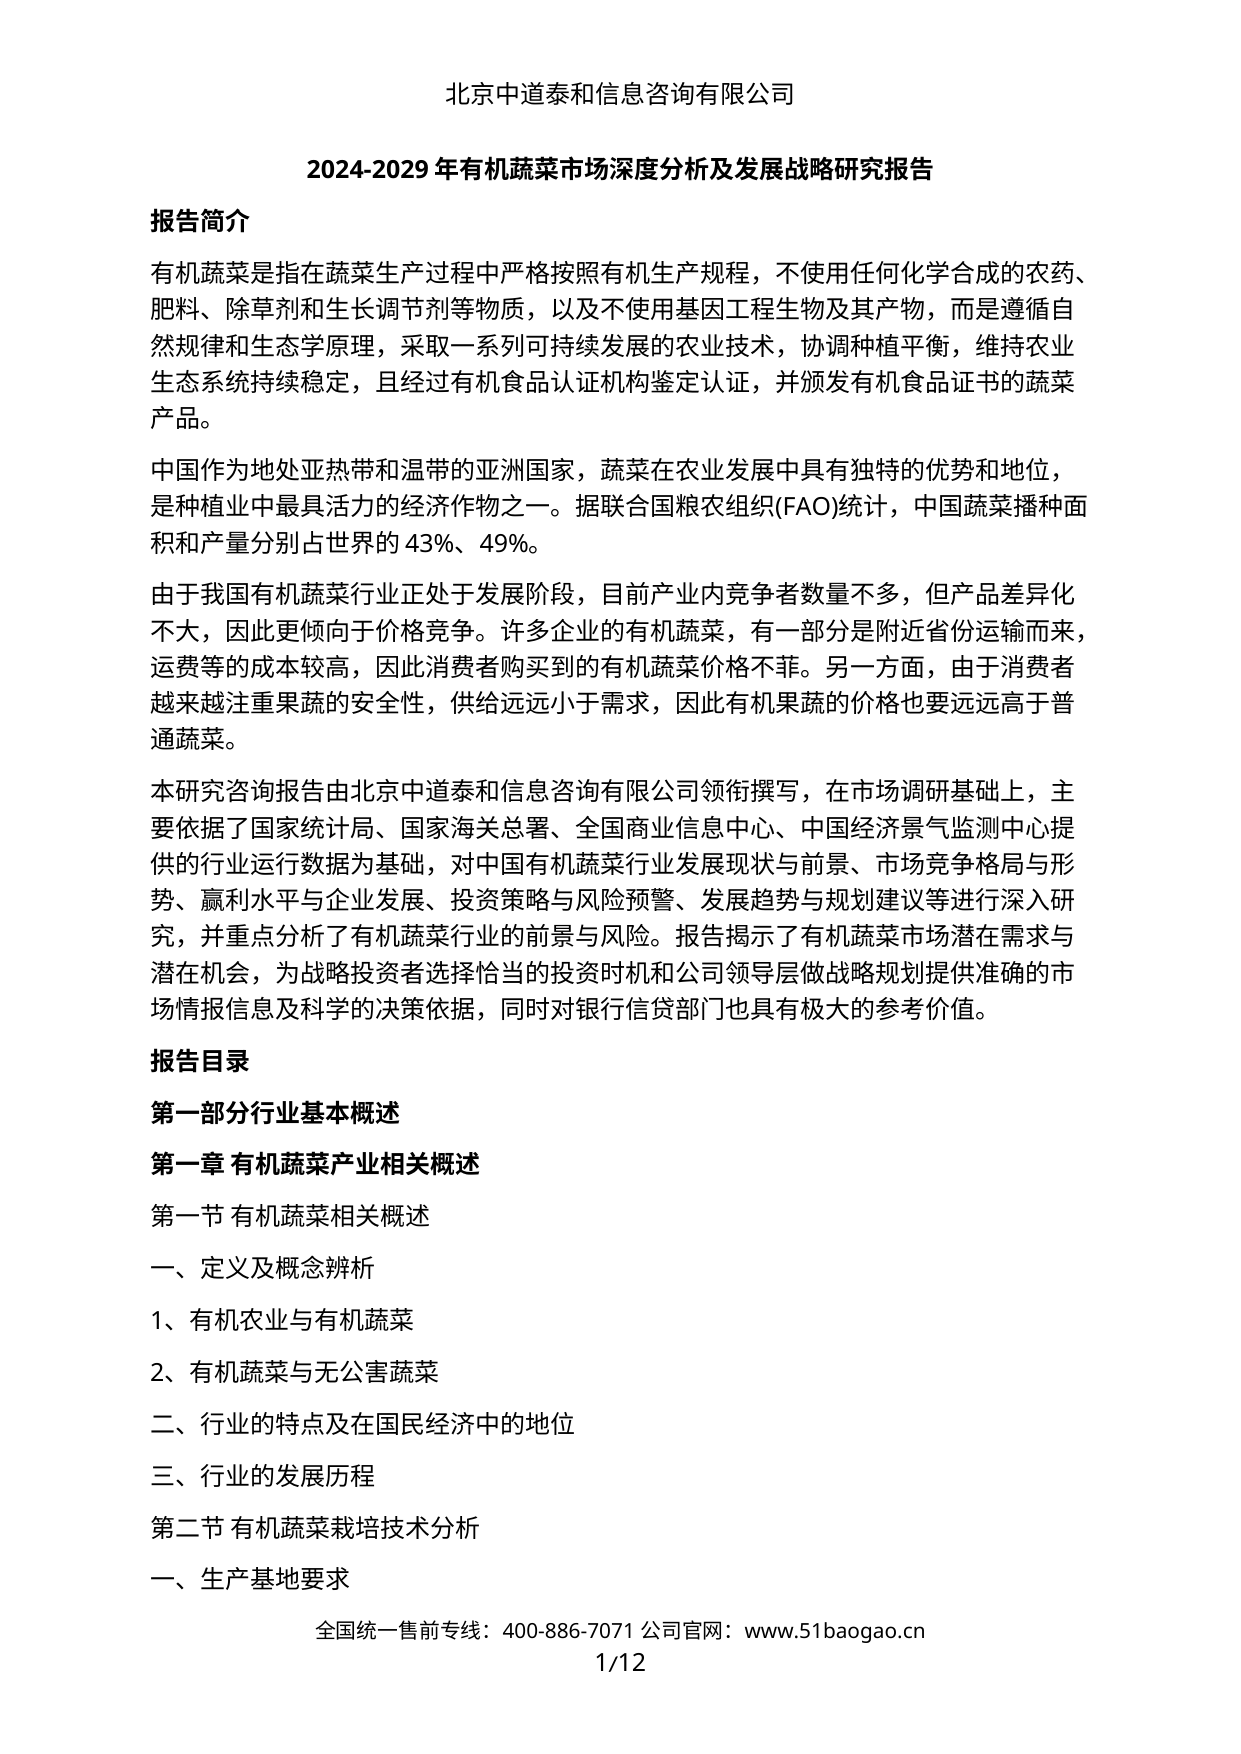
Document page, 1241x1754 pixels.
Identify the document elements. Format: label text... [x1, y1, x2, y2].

text 报告简介 [150, 202, 1090, 238]
text 2、有机蔬菜与无公害蔬菜 [150, 1352, 1090, 1389]
text 本研究咨询报告由北京中道泰和信息咨询有限公司领衔撰写，在市场调研基础上，主要依据了国家统计局、国家海关总署、全国商业信息中心、中国经济景气监测中心提供的行业运行数据为基础，对中国有机蔬菜行业发展现状与前景、市场竞争格局与形势、赢利水平与企业发展、投资策略与风险预警、发展趋势与规划建议等进行深入研究，并重点分析了有机蔬菜行业的前景与风险。报告揭示了有机蔬菜市场潜在需求与潜在机会，为战略投资者选择恰当的投资时机和公司领导层做战略规划提供准确的市场情报信息及科学的决策依据，同时对银行信贷部门也具有极大的参考价值。 [150, 772, 1090, 1026]
text 第一章 有机蔬菜产业相关概述 [150, 1145, 1090, 1181]
text 第二节 有机蔬菜栽培技术分析 [150, 1508, 1090, 1544]
text 第一节 有机蔬菜相关概述 [150, 1197, 1090, 1233]
text 1、有机农业与有机蔬菜 [150, 1301, 1090, 1337]
text 由于我国有机蔬菜行业正处于发展阶段，目前产业内竞争者数量不多，但产品差异化不大，因此更倾向于价格竞争。许多企业的有机蔬菜，有一部分是附近省份运输而来，运费等的成本较高，因此消费者购买到的有机蔬菜价格不菲。另一方面，由于消费者越来越注重果蔬的安全性，供给远远小于需求，因此有机果蔬的价格也要远远高于普通蔬菜。 [150, 575, 1090, 756]
text 中国作为地处亚热带和温带的亚洲国家，蔬菜在农业发展中具有独特的优势和地位，是种植业中最具活力的经济作物之一。据联合国粮农组织(FAO)统计，中国蔬菜播种面积和产量分别占世界的43%、49%。 [150, 451, 1090, 559]
text 有机蔬菜是指在蔬菜生产过程中严格按照有机生产规程，不使用任何化学合成的农药、肥料、除草剂和生长调节剂等物质，以及不使用基因工程生物及其产物，而是遵循自然规律和生态学原理，采取一系列可持续发展的农业技术，协调种植平衡，维持农业生态系统持续稳定，且经过有机食品认证机构鉴定认证，并颁发有机食品证书的蔬菜产品。 [150, 254, 1090, 435]
text 报告目录 [150, 1041, 1090, 1077]
text 第一部分行业基本概述 [150, 1093, 1090, 1129]
text 一、定义及概念辨析 [150, 1249, 1090, 1285]
text 一、生产基地要求 [150, 1560, 1090, 1596]
text 二、行业的特点及在国民经济中的地位 [150, 1404, 1090, 1441]
text 三、行业的发展历程 [150, 1456, 1090, 1492]
text 2024-2029年有机蔬菜市场深度分析及发展战略研究报告 [150, 150, 1090, 186]
